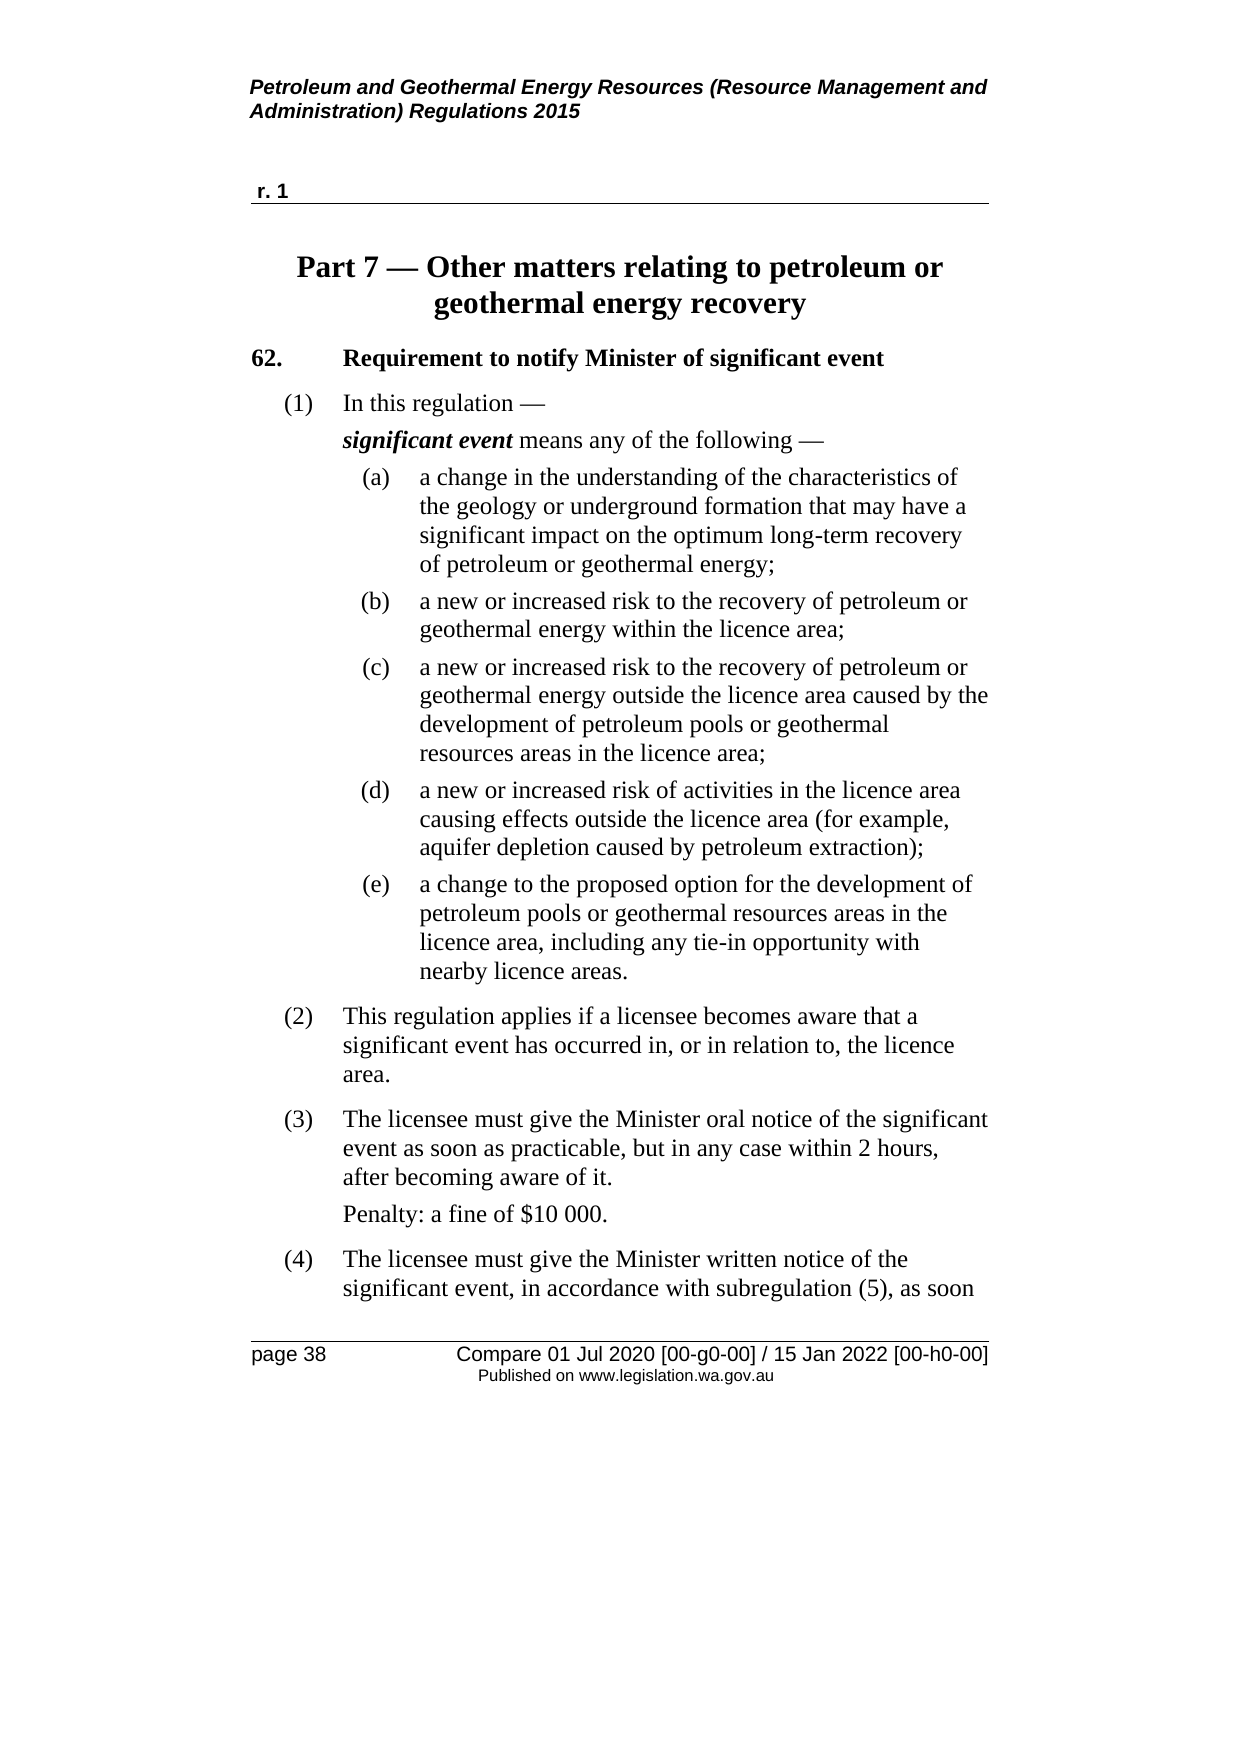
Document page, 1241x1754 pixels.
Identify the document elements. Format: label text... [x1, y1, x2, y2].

text significant event means any of the following — [251, 425, 989, 454]
text (3) The licensee must give the Minister oral notice of the significant event as soon as practicable, but in any case within 2 hours, after becoming aware of it. [251, 1104, 989, 1190]
text (2) This regulation applies if a licensee becomes aware that a significant event has occurred in, or in relation to, the licence area. [251, 1001, 989, 1087]
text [251, 1244, 989, 1302]
text (b) a new or increased risk to the recovery of petroleum or geothermal energy within the licence area; [251, 586, 989, 643]
text (d) a new or increased risk of activities in the licence area causing effects outside the licence area (for example, aquifer depletion caused by petroleum extraction); [251, 775, 989, 861]
text (e) a change to the proposed option for the development of petroleum pools or geothermal resources areas in the licence area, including any tie-in opportunity with nearby licence areas. [251, 869, 989, 984]
text (1) In this regulation — [251, 388, 989, 417]
text (a) a change in the understanding of the characteristics of the geology or underground formation that may have a significant impact on the optimum long-term recovery of petroleum or geothermal energy; [251, 462, 989, 577]
text (c) a new or increased risk to the recovery of petroleum or geothermal energy outside the licence area caused by the development of petroleum pools or geothermal resources areas in the licence area; [251, 652, 989, 767]
subtitle 62. Requirement to notify Minister of significant event [251, 343, 989, 372]
text Penalty: a fine of $10 000. [251, 1199, 989, 1227]
subtitle Part 7 — Other matters relating to petroleum or geothermal energy recovery [251, 248, 989, 320]
